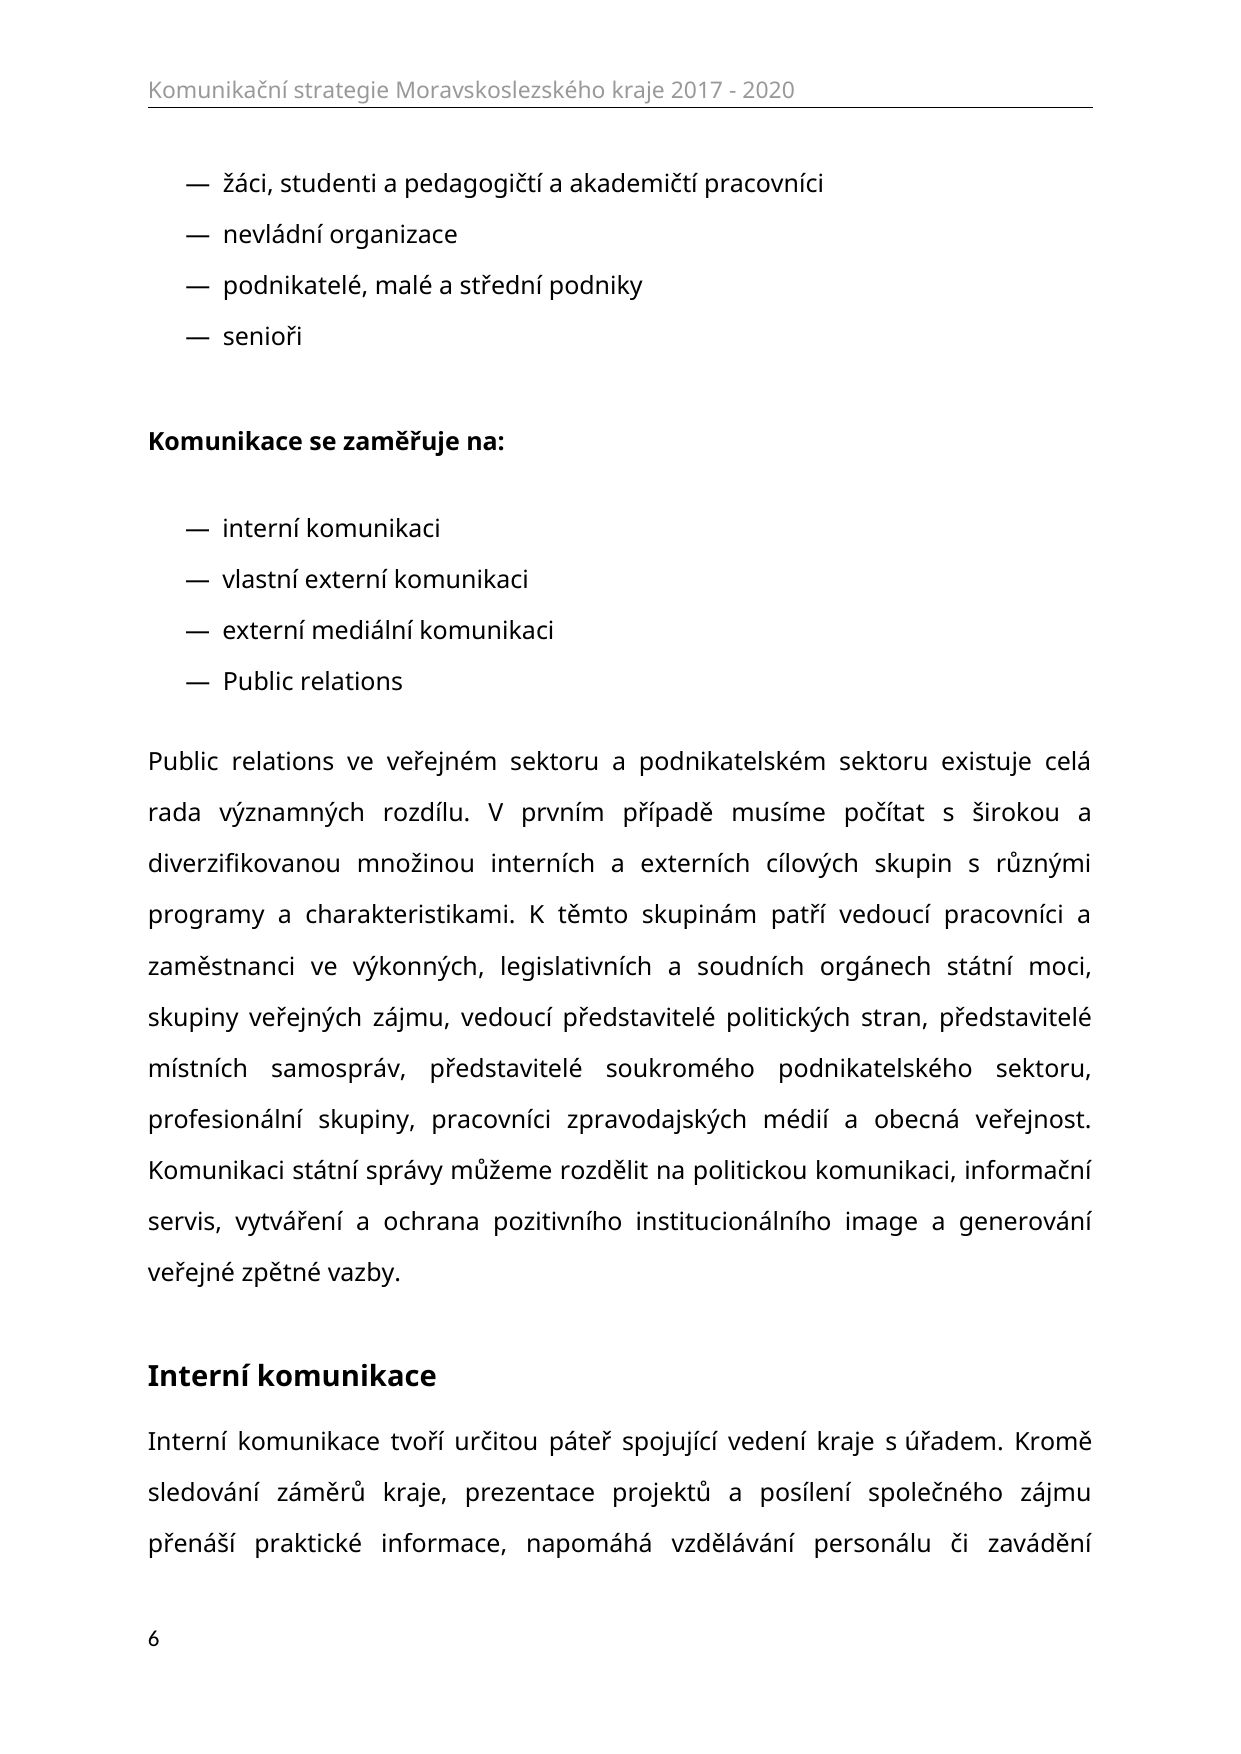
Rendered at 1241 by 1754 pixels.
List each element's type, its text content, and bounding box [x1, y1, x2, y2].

list žáci, studenti a pedagogičtí a akademičtí pracovníci [185, 166, 1088, 200]
list senioři [185, 319, 1088, 353]
list interní komunikaci [185, 511, 1088, 545]
list nevládní organizace [185, 217, 1088, 251]
list Public relations [185, 664, 1093, 698]
list podnikatelé, malé a střední podniky [185, 268, 1088, 302]
text Public relations ve veřejném sektoru a podnikatelském sektoru existuje celá rada významných rozdílu. V prvním případě musíme počítat s širokou a diverzifikovanou množinou interních a externích cílových skupin s různými programy a charakteristikami. K těmto skupinám patří vedoucí pracovníci a zaměstnanci ve výkonných, legislativních a soudních orgánech státní moci, skupiny veřejných zájmu, vedoucí představitelé politických stran, představitelé místních samospráv, představitelé soukromého podnikatelského sektoru, profesionální skupiny, pracovníci zpravodajských médií a obecná veřejnost. Komunikaci státní správy můžeme rozdělit na politickou komunikaci, informační servis, vytváření a ochrana pozitivního institucionálního image a generování veřejné zpětné vazby. [148, 744, 1093, 1288]
subtitle Komunikace se zaměřuje na: [148, 424, 1093, 458]
subtitle Interní komunikace [148, 1356, 1093, 1395]
list vlastní externí komunikaci [185, 562, 1088, 596]
list externí mediální komunikaci [185, 613, 1088, 647]
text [148, 1423, 1093, 1559]
